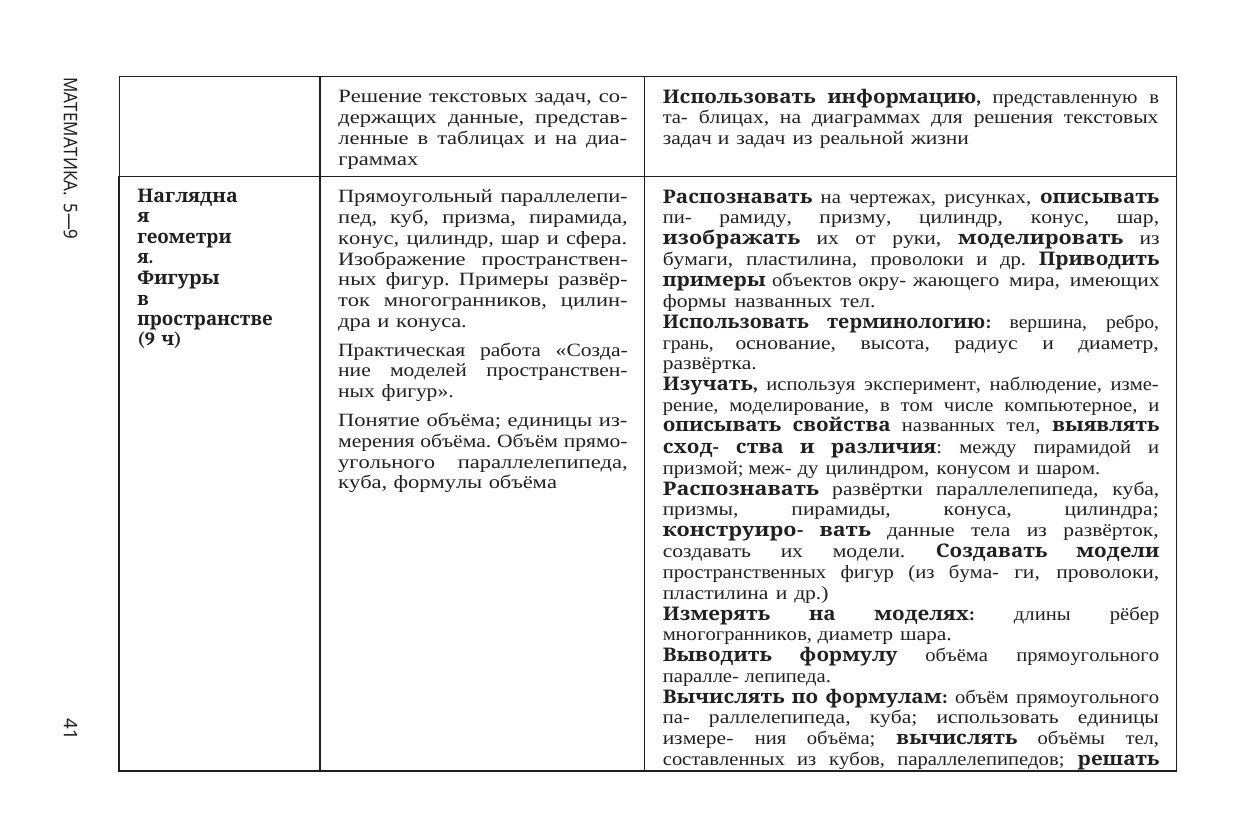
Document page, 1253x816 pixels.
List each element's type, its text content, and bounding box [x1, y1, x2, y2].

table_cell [120, 177, 319, 770]
table_header Решение текстовых задач, со- держащих данные, представ- ленные в таблицах и на диа- граммах [321, 77, 644, 176]
table_header [120, 77, 319, 176]
table_header Использовать информацию, представленную в та- блицах, на диаграммах для решения текстовых задач и задач из реальной жизни [645, 77, 1176, 176]
